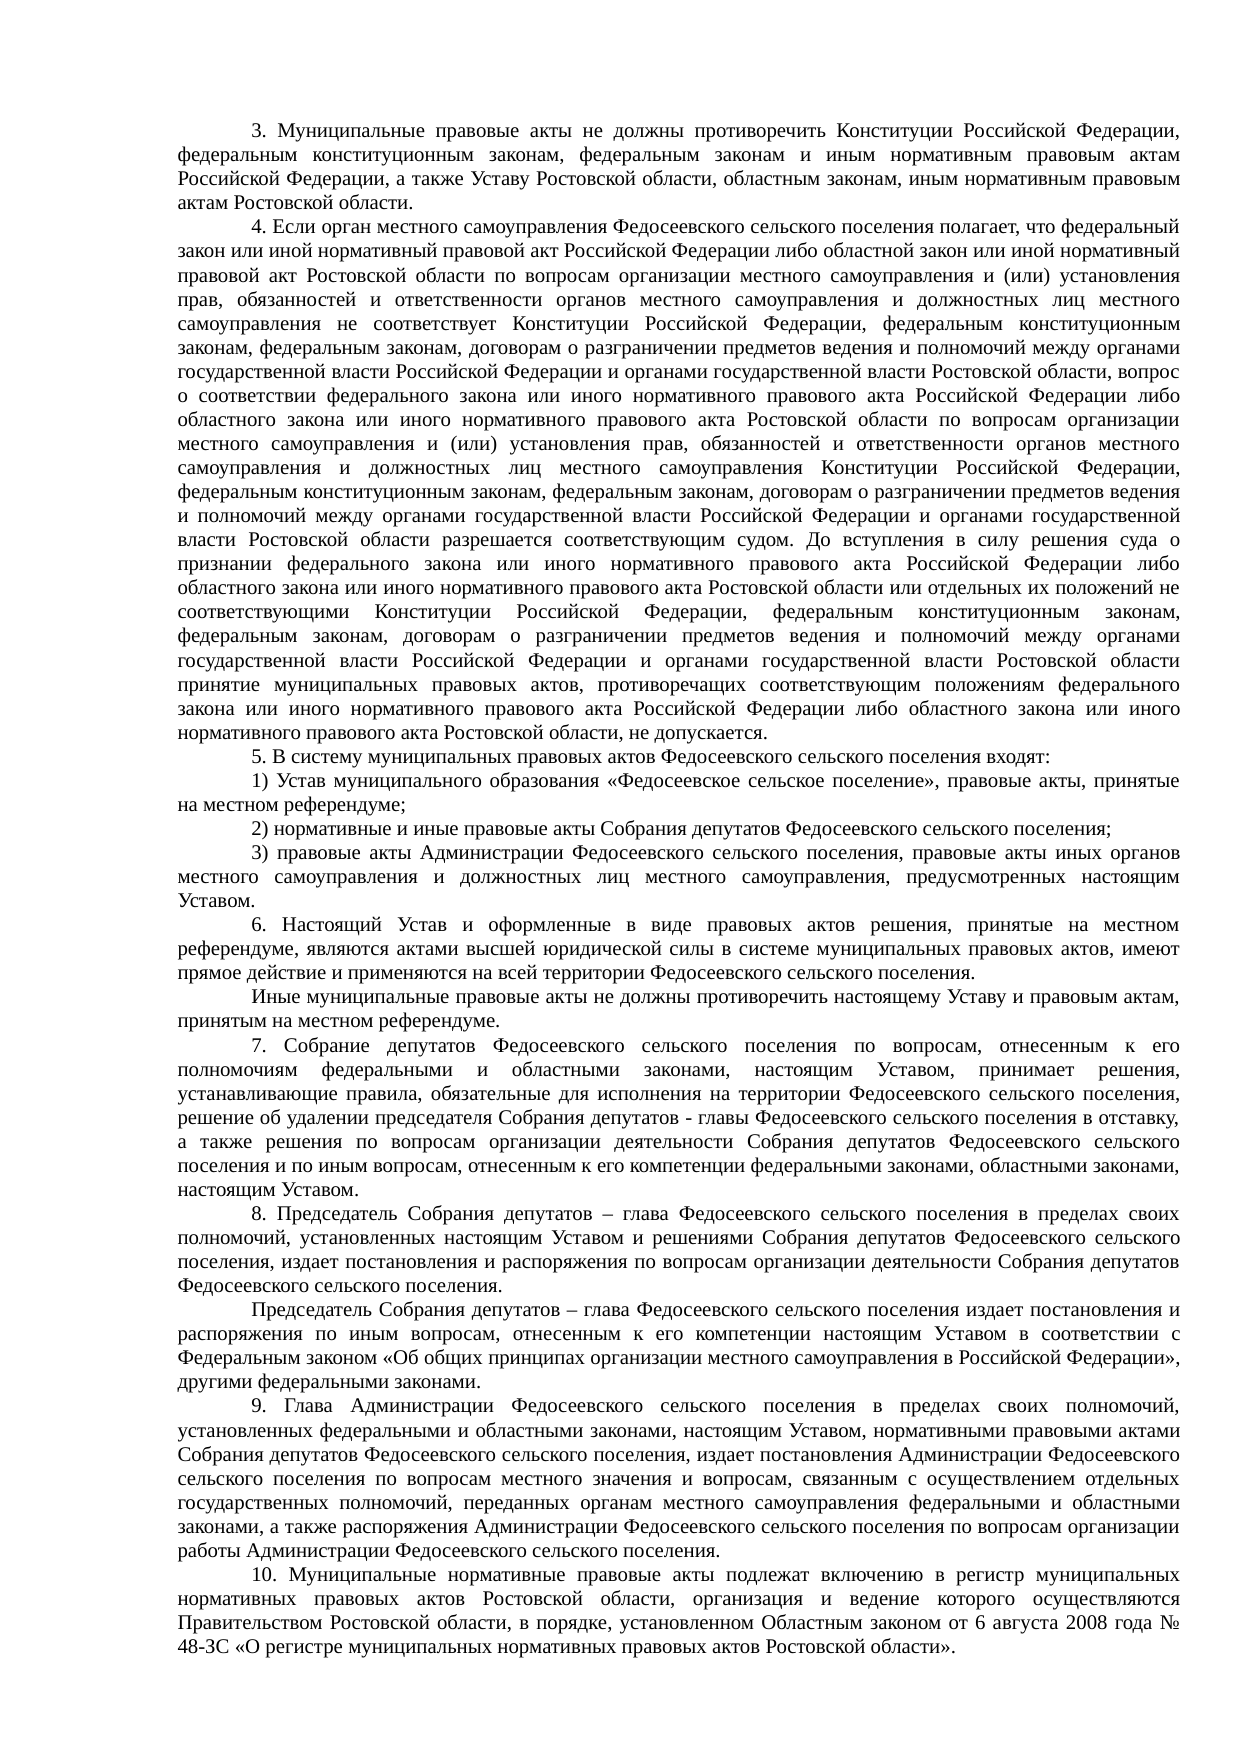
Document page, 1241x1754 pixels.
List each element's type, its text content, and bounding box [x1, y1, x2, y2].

text Иные муниципальные правовые акты не должны противоречить настоящему Уставу и правовым актам, принятым на местном референдуме. [177, 984, 1181, 1032]
text Председатель Собрания депутатов – глава Федосеевского сельского поселения издает постановления и распоряжения по иным вопросам, отнесенным к его компетенции настоящим Уставом в соответствии с Федеральным законом «Об общих принципах организации местного самоуправления в Российской Федерации», другими федеральными законами. [177, 1297, 1181, 1393]
text 9. Глава Администрации Федосеевского сельского поселения в пределах своих полномочий, установленных федеральными и областными законами, настоящим Уставом, нормативными правовыми актами Собрания депутатов Федосеевского сельского поселения, издает постановления Администрации Федосеевского сельского поселения по вопросам местного значения и вопросам, связанным с осуществлением отдельных государственных полномочий, переданных органам местного самоуправления федеральными и областными законами, а также распоряжения Администрации Федосеевского сельского поселения по вопросам организации работы Администрации Федосеевского сельского поселения. [177, 1393, 1181, 1562]
text 6. Настоящий Устав и оформленные в виде правовых актов решения, принятые на местном референдуме, являются актами высшей юридической силы в системе муниципальных правовых актов, имеют прямое действие и применяются на всей территории Федосеевского сельского поселения. [177, 912, 1181, 984]
text 1) Устав муниципального образования «Федосеевское сельское поселение», правовые акты, принятые на местном референдуме; [177, 768, 1181, 816]
text 3. Муниципальные правовые акты не должны противоречить Конституции Российской Федерации, федеральным конституционным законам, федеральным законам и иным нормативным правовым актам Российской Федерации, а также Уставу Ростовской области, областным законам, иным нормативным правовым актам Ростовской области. [177, 118, 1181, 214]
text 7. Собрание депутатов Федосеевского сельского поселения по вопросам, отнесенным к его полномочиям федеральными и областными законами, настоящим Уставом, принимает решения, устанавливающие правила, обязательные для исполнения на территории Федосеевского сельского поселения, решение об удалении председателя Собрания депутатов - главы Федосеевского сельского поселения в отставку, а также решения по вопросам организации деятельности Собрания депутатов Федосеевского сельского поселения и по иным вопросам, отнесенным к его компетенции федеральными законами, областными законами, настоящим Уставом. [177, 1032, 1181, 1201]
text 3) правовые акты Администрации Федосеевского сельского поселения, правовые акты иных органов местного самоуправления и должностных лиц местного самоуправления, предусмотренных настоящим Уставом. [177, 840, 1181, 912]
text 4. Если орган местного самоуправления Федосеевского сельского поселения полагает, что федеральный закон или иной нормативный правовой акт Российской Федерации либо областной закон или иной нормативный правовой акт Ростовской области по вопросам организации местного самоуправления и (или) установления прав, обязанностей и ответственности органов местного самоуправления и должностных лиц местного самоуправления не соответствует Конституции Российской Федерации, федеральным конституционным законам, федеральным законам, договорам о разграничении предметов ведения и полномочий между органами государственной власти Российской Федерации и органами государственной власти Ростовской области, вопрос о соответствии федерального закона или иного нормативного правового акта Российской Федерации либо областного закона или иного нормативного правового акта Ростовской области по вопросам организации местного самоуправления и (или) установления прав, обязанностей и ответственности органов местного самоуправления и должностных лиц местного самоуправления Конституции Российской Федерации, федеральным конституционным законам, федеральным законам, договорам о разграничении предметов ведения и полномочий между органами государственной власти Российской Федерации и органами государственной власти Ростовской области разрешается соответствующим судом. До вступления в силу решения суда о признании федерального закона или иного нормативного правового акта Российской Федерации либо областного закона или иного нормативного правового акта Ростовской области или отдельных их положений не соответствующими Конституции Российской Федерации, федеральным конституционным законам, федеральным законам, договорам о разграничении предметов ведения и полномочий между органами государственной власти Российской Федерации и органами государственной власти Ростовской области принятие муниципальных правовых актов, противоречащих соответствующим положениям федерального закона или иного нормативного правового акта Российской Федерации либо областного закона или иного нормативного правового акта Ростовской области, не допускается. [177, 214, 1181, 744]
text 8. Председатель Собрания депутатов – глава Федосеевского сельского поселения в пределах своих полномочий, установленных настоящим Уставом и решениями Собрания депутатов Федосеевского сельского поселения, издает постановления и распоряжения по вопросам организации деятельности Собрания депутатов Федосеевского сельского поселения. [177, 1201, 1181, 1297]
text 5. В систему муниципальных правовых актов Федосеевского сельского поселения входят: [177, 744, 1181, 768]
text 2) нормативные и иные правовые акты Собрания депутатов Федосеевского сельского поселения; [177, 816, 1181, 840]
text 10. Муниципальные нормативные правовые акты подлежат включению в регистр муниципальных нормативных правовых актов Ростовской области, организация и ведение которого осуществляются Правительством Ростовской области, в порядке, установленном Областным законом от 6 августа 2008 года № 48-ЗС «О регистре муниципальных нормативных правовых актов Ростовской области». [177, 1562, 1181, 1658]
